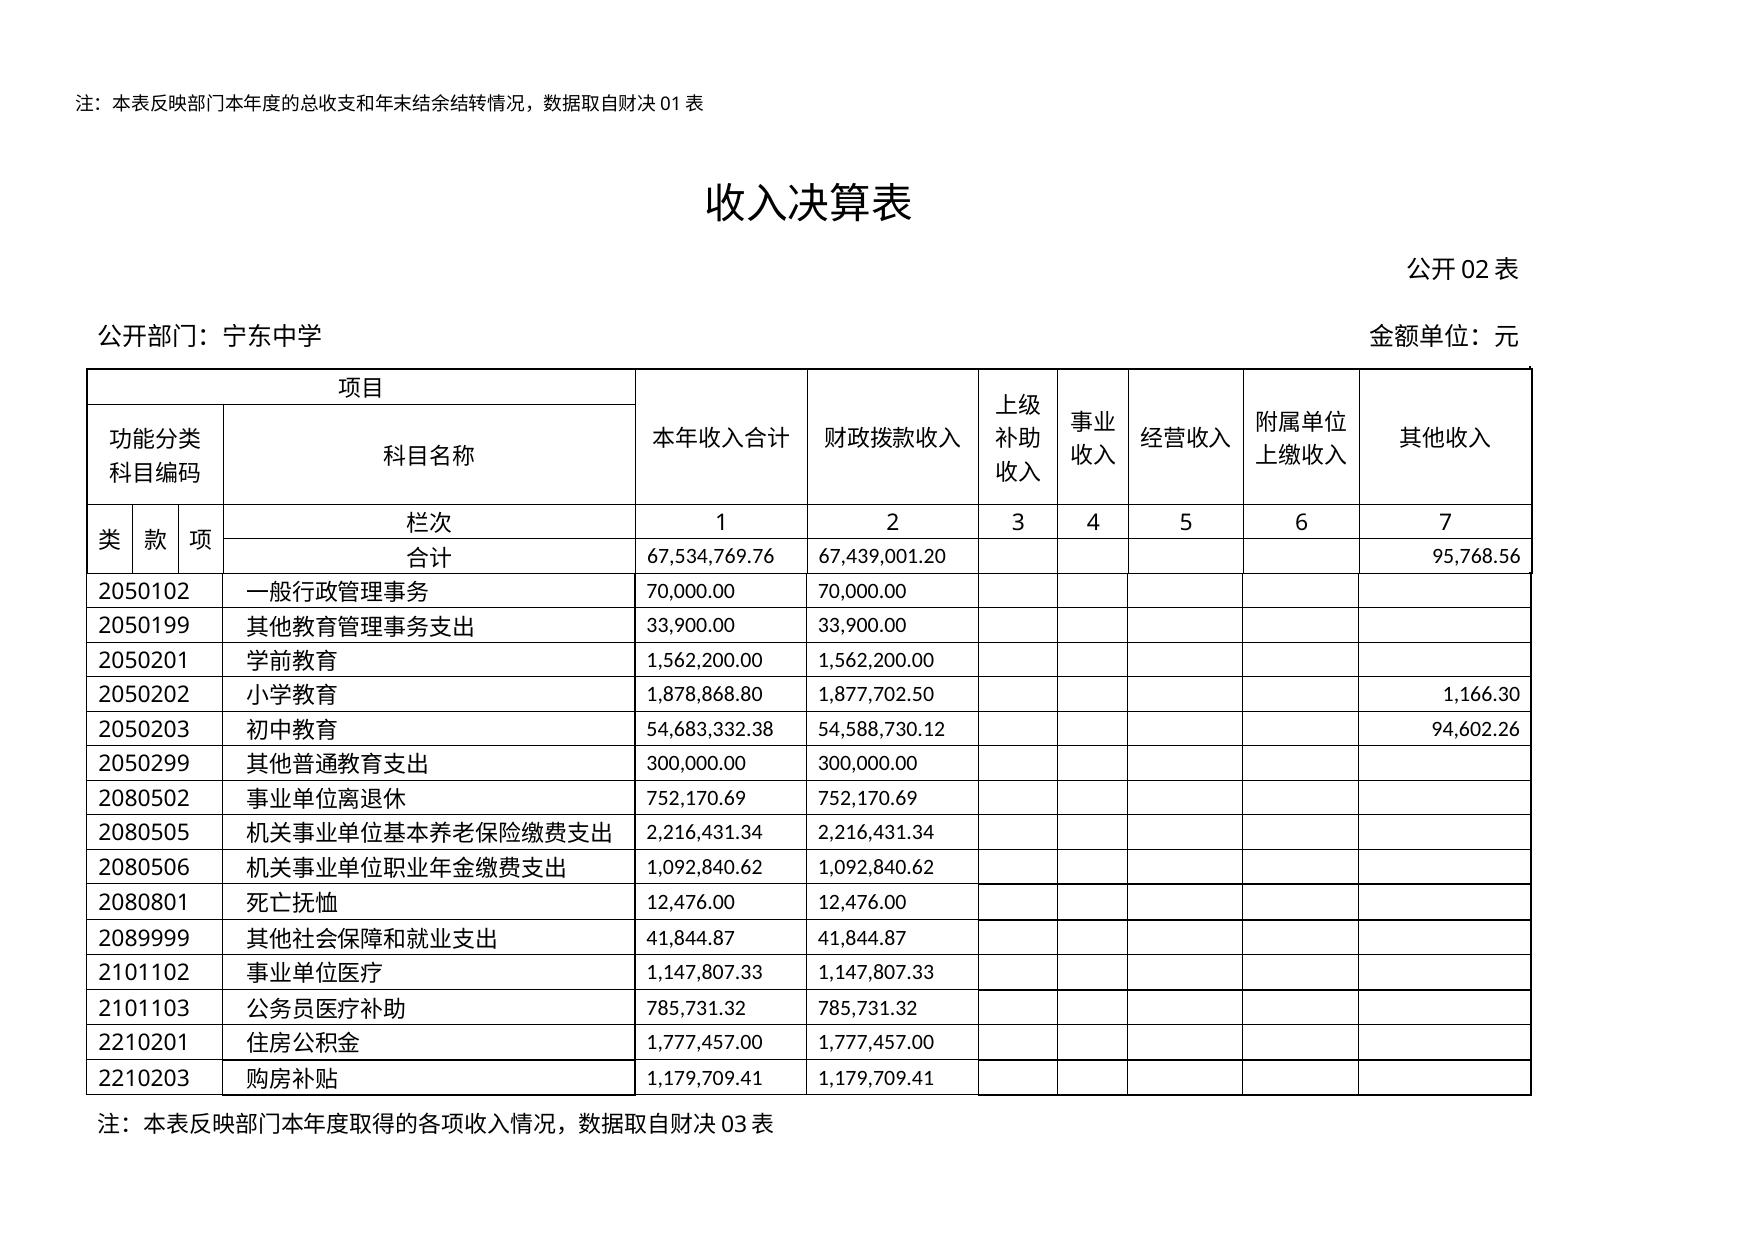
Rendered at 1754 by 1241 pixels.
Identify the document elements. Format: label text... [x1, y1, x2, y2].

text 注：本表反映部门本年度的总收支和年末结余结转情况，数据取自财决01表 [75, 85, 1679, 118]
table_header [75, 119, 1542, 1139]
